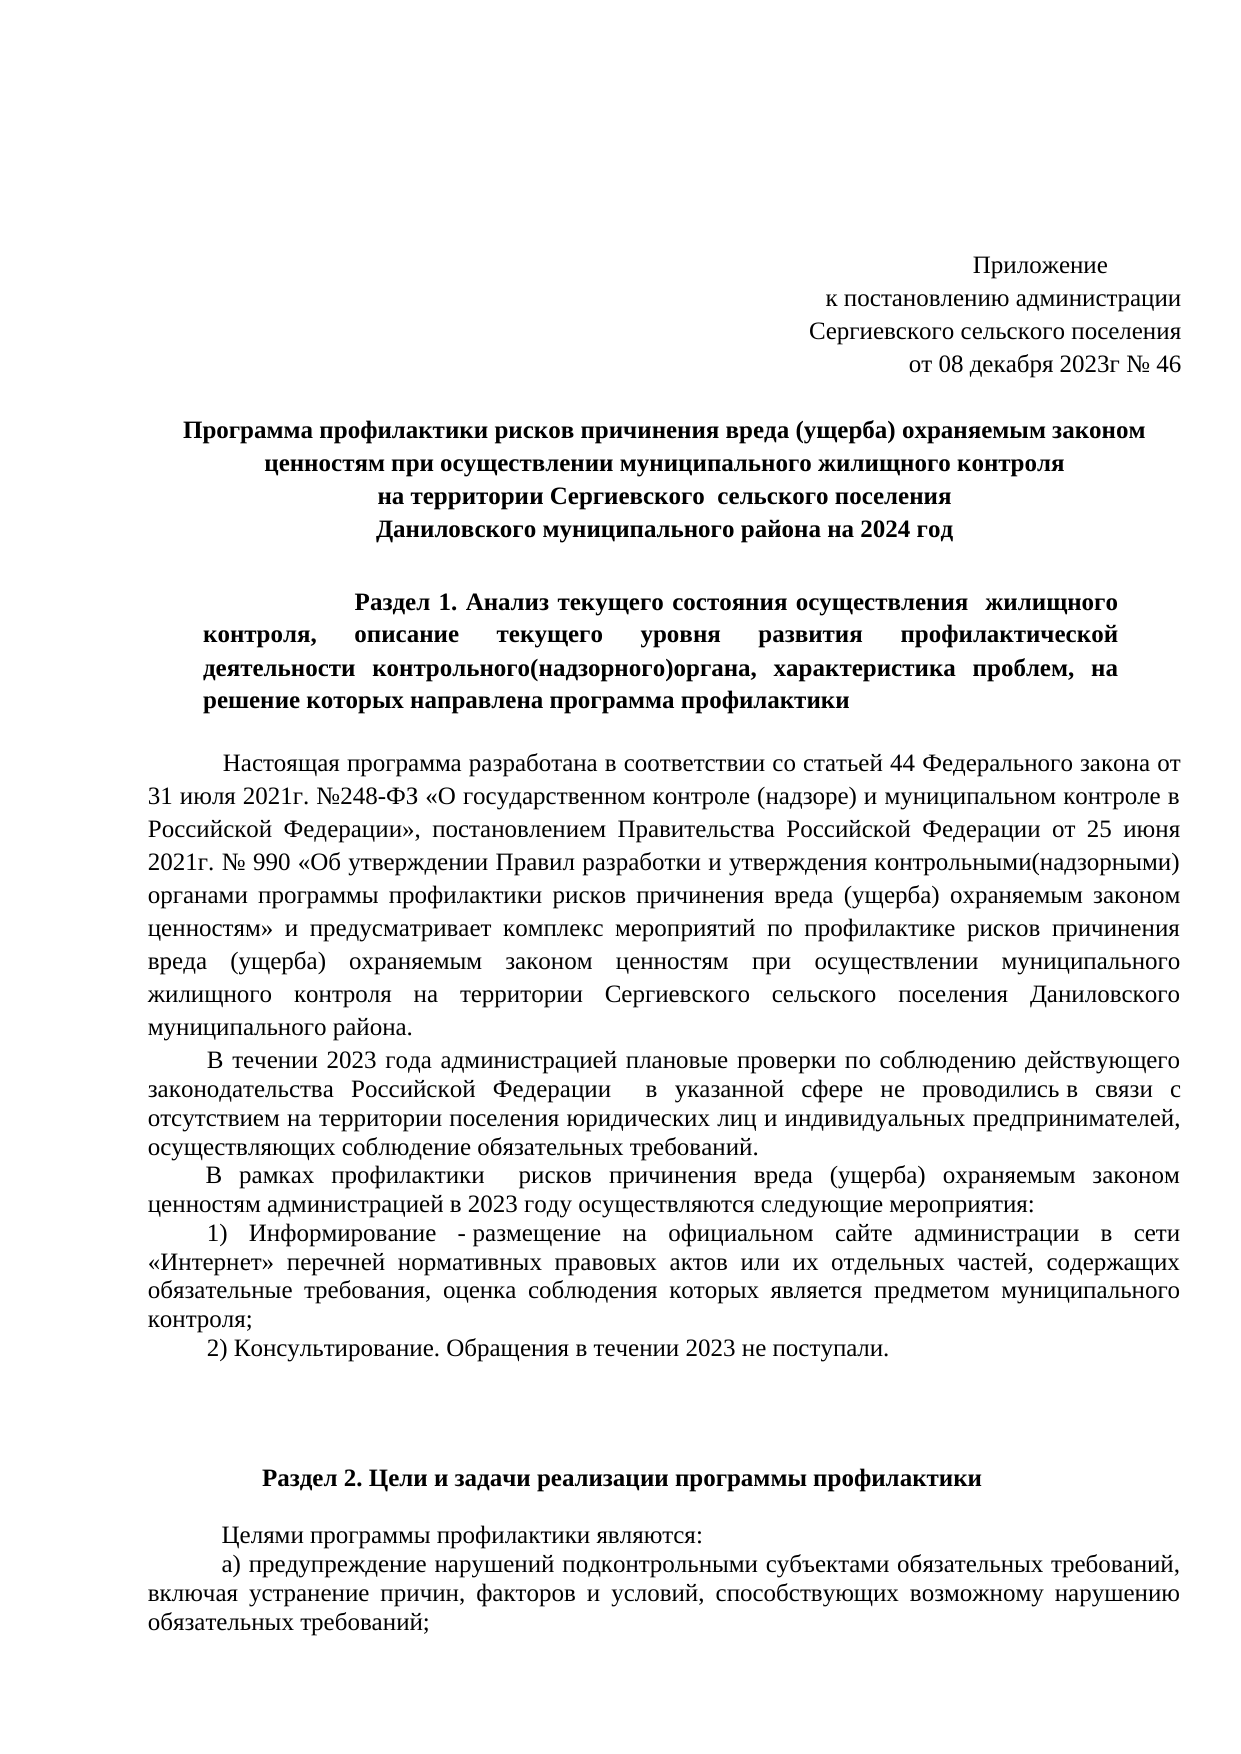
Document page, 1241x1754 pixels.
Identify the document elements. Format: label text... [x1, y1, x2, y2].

text Раздел 1. Анализ текущего состояния осуществления жилищного контроля, описание текущего уровня развития профилактической деятельности контрольного(надзорного)органа, характеристика проблем, на решение которых направлена программа профилактики [203, 587, 1118, 714]
text от 08 декабря 2023г № 46 [148, 349, 1181, 378]
text Настоящая программа разработана в соответствии со статьей 44 Федерального закона от 31 июля 2021г. №248-ФЗ «О государственном контроле (надзоре) и муниципальном контроле в Российской Федерации», постановлением Правительства Российской Федерации от 25 июня 2021г. № 990 «Об утверждении Правил разработки и утверждения контрольными(надзорными) органами программы профилактики рисков причинения вреда (ущерба) охраняемым законом ценностям» и предусматривает комплекс мероприятий по профилактике рисков причинения вреда (ущерба) охраняемым законом ценностям при осуществлении муниципального жилищного контроля на территории Сергиевского сельского поселения Даниловского муниципального района. [148, 748, 1181, 1041]
text Сергиевского сельского поселения [148, 316, 1181, 345]
text В течении 2023 года администрацией плановые проверки по соблюдению действующего законодательства Российской Федерации в указанной сфере не проводились в связи с отсутствием на территории поселения юридических лиц и индивидуальных предпринимателей, осуществляющих соблюдение обязательных требований. [148, 1045, 1181, 1160]
text Программа профилактики рисков причинения вреда (ущерба) охраняемым законом ценностям при осуществлении муниципального жилищного контроля [148, 415, 1181, 477]
text на территории Сергиевского сельского поселения [148, 481, 1181, 510]
text Раздел 2. Цели и задачи реализации программы профилактики [232, 1463, 1131, 1492]
text Даниловского муниципального района на 2024 год [148, 514, 1181, 543]
text а) предупреждение нарушений подконтрольными субъектами обязательных требований, включая устранение причин, факторов и условий, способствующих возможному нарушению обязательных требований; [148, 1549, 1181, 1636]
text В рамках профилактики рисков причинения вреда (ущерба) охраняемым законом ценностям администрацией в 2023 году осуществляются следующие мероприятия: [148, 1160, 1181, 1218]
text 1) Информирование - размещение на официальном сайте администрации в сети «Интернет» перечней нормативных правовых актов или их отдельных частей, содержащих обязательные требования, оценка соблюдения которых является предметом муниципального контроля; [148, 1218, 1181, 1333]
text Целями программы профилактики являются: [148, 1521, 1181, 1549]
text Приложение [898, 250, 1181, 279]
text 2) Консультирование. Обращения в течении 2023 не поступали. [148, 1333, 1181, 1362]
text к постановлению администрации [148, 283, 1181, 312]
